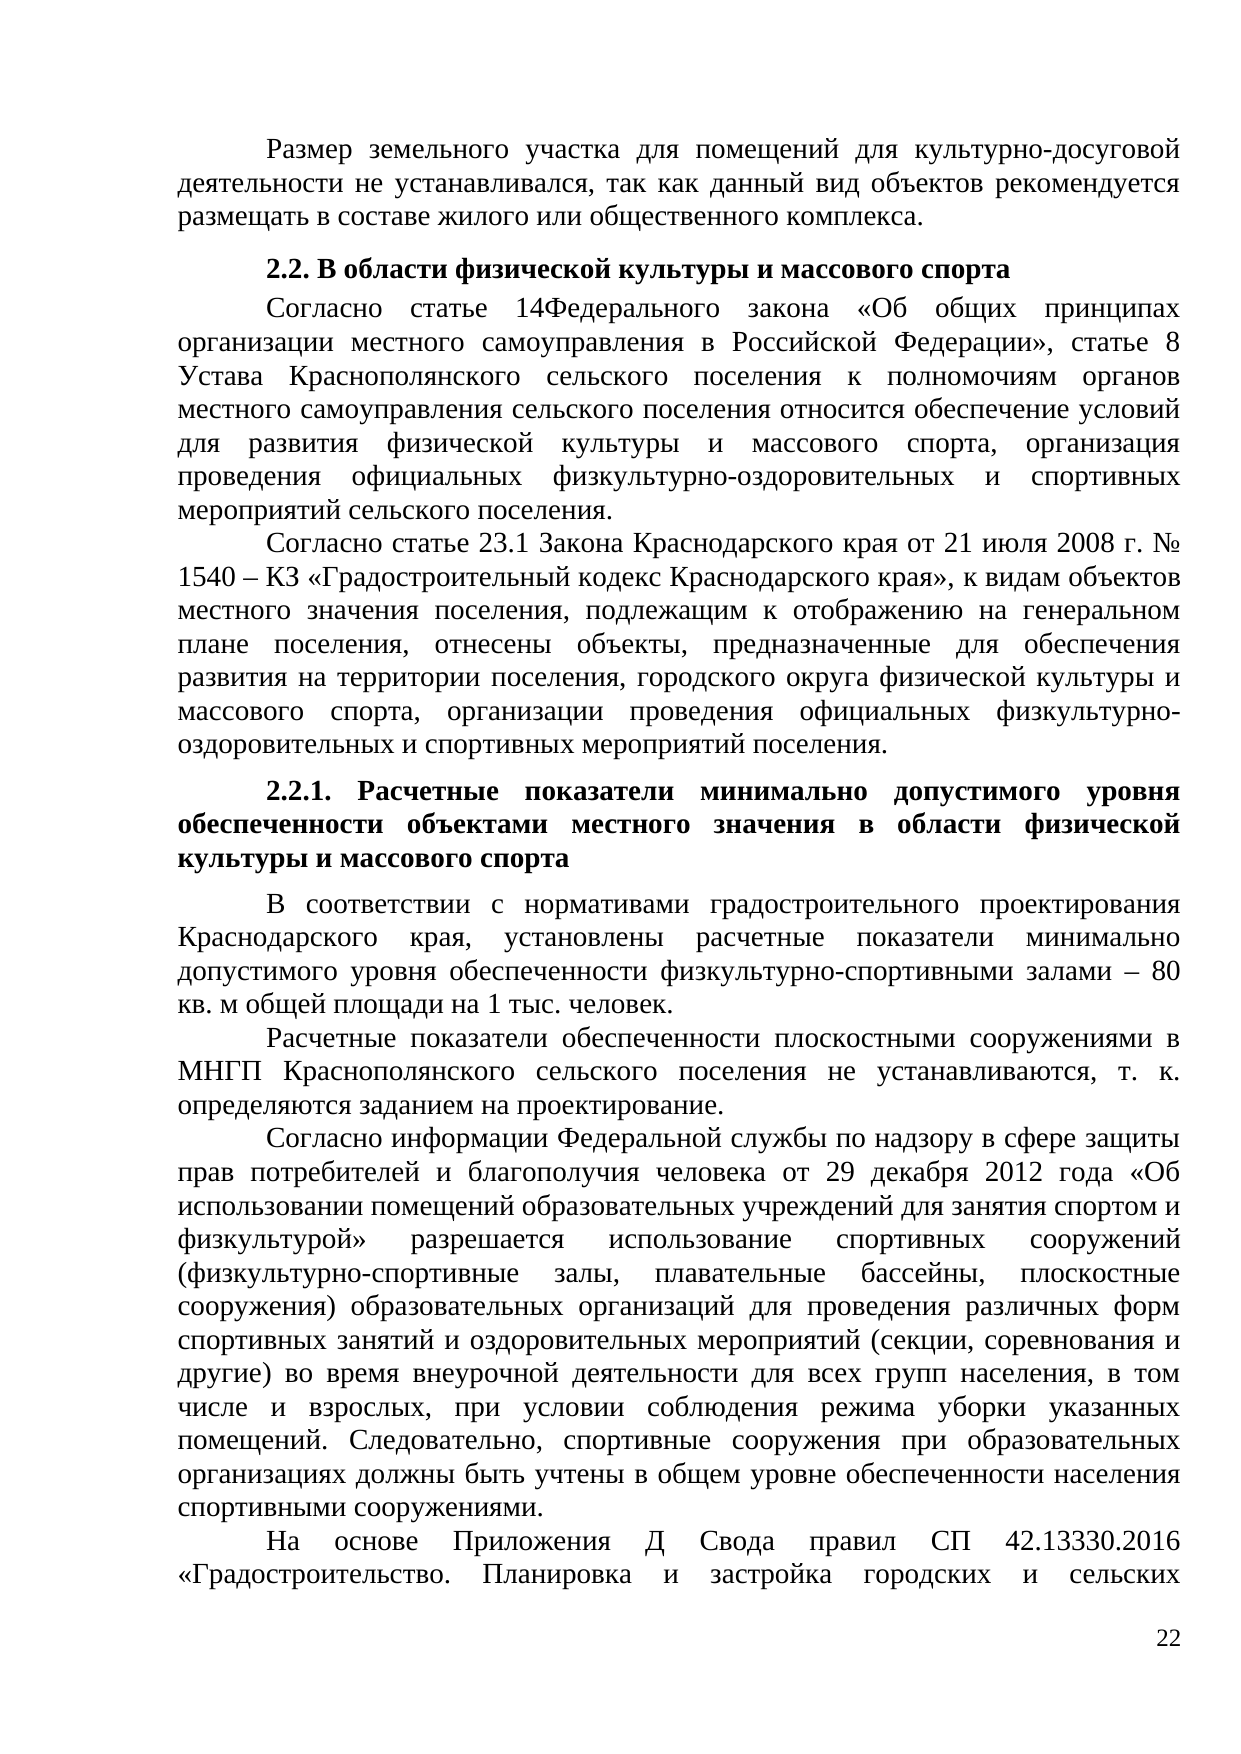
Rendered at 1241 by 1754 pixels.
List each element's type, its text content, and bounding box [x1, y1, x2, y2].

text Согласно статье 23.1 Закона Краснодарского края от 21 июля 2008 г. № 1540 – КЗ «Градостроительный кодекс Краснодарского края», к видам объектов местного значения поселения, подлежащим к отображению на генеральном плане поселения, отнесены объекты, предназначенные для обеспечения развития на территории поселения, городского округа физической культуры и массового спорта, организации проведения официальных физкультурно-оздоровительных и спортивных мероприятий поселения. [177, 525, 1181, 760]
text 2.2. В области физической культуры и массового спорта [177, 251, 1181, 284]
text Согласно статье 14Федерального закона «Об общих принципах организации местного самоуправления в Российской Федерации», статье 8 Устава Краснополянского сельского поселения к полномочиям органов местного самоуправления сельского поселения относится обеспечение условий для развития физической культуры и массового спорта, организация проведения официальных физкультурно-оздоровительных и спортивных мероприятий сельского поселения. [177, 291, 1181, 525]
text Размер земельного участка для помещений для культурно-досуговой деятельности не устанавливался, так как данный вид объектов рекомендуется размещать в составе жилого или общественного комплекса. [177, 131, 1181, 232]
text Расчетные показатели обеспеченности плоскостными сооружениями в МНГП Краснополянского сельского поселения не устанавливаются, т. к. определяются заданием на проектирование. [177, 1020, 1181, 1121]
text Согласно информации Федеральной службы по надзору в сфере защиты прав потребителей и благополучия человека от 29 декабря 2012 года «Об использовании помещений образовательных учреждений для занятия спортом и физкультурой» разрешается использование спортивных сооружений (физкультурно-спортивные залы, плавательные бассейны, плоскостные сооружения) образовательных организаций для проведения различных форм спортивных занятий и оздоровительных мероприятий (секции, соревнования и другие) во время внеурочной деятельности для всех групп населения, в том числе и взрослых, при условии соблюдения режима уборки указанных помещений. Следовательно, спортивные сооружения при образовательных организациях должны быть учтены в общем уровне обеспеченности населения спортивными сооружениями. [177, 1121, 1181, 1523]
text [177, 1523, 1181, 1590]
text В соответствии с нормативами градостроительного проектирования Краснодарского края, установлены расчетные показатели минимально допустимого уровня обеспеченности физкультурно-спортивными залами – 80 кв. м общей площади на 1 тыс. человек. [177, 886, 1181, 1020]
text 2.2.1. Расчетные показатели минимально допустимого уровня обеспеченности объектами местного значения в области физической культуры и массового спорта [177, 773, 1181, 873]
